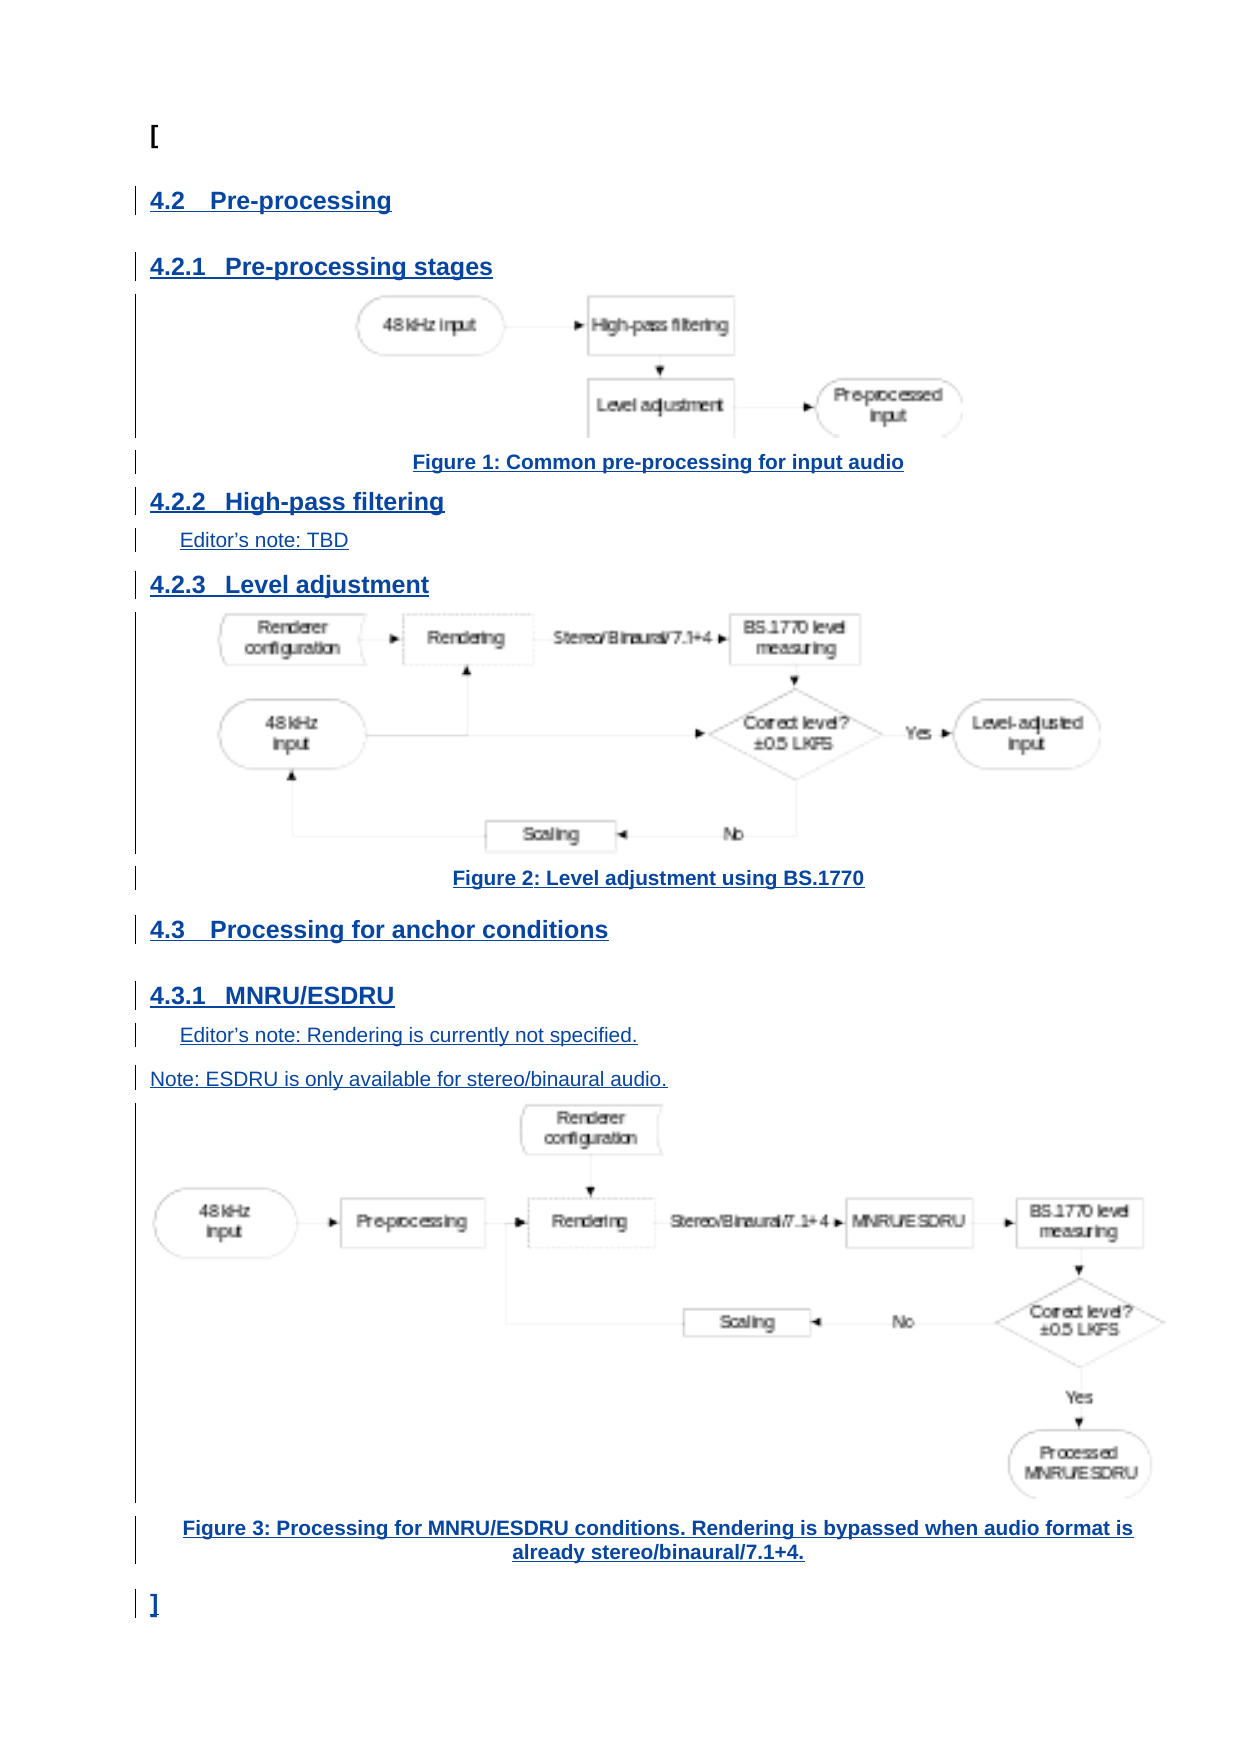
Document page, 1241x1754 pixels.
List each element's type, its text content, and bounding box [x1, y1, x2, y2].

text [ [150, 120, 1166, 149]
